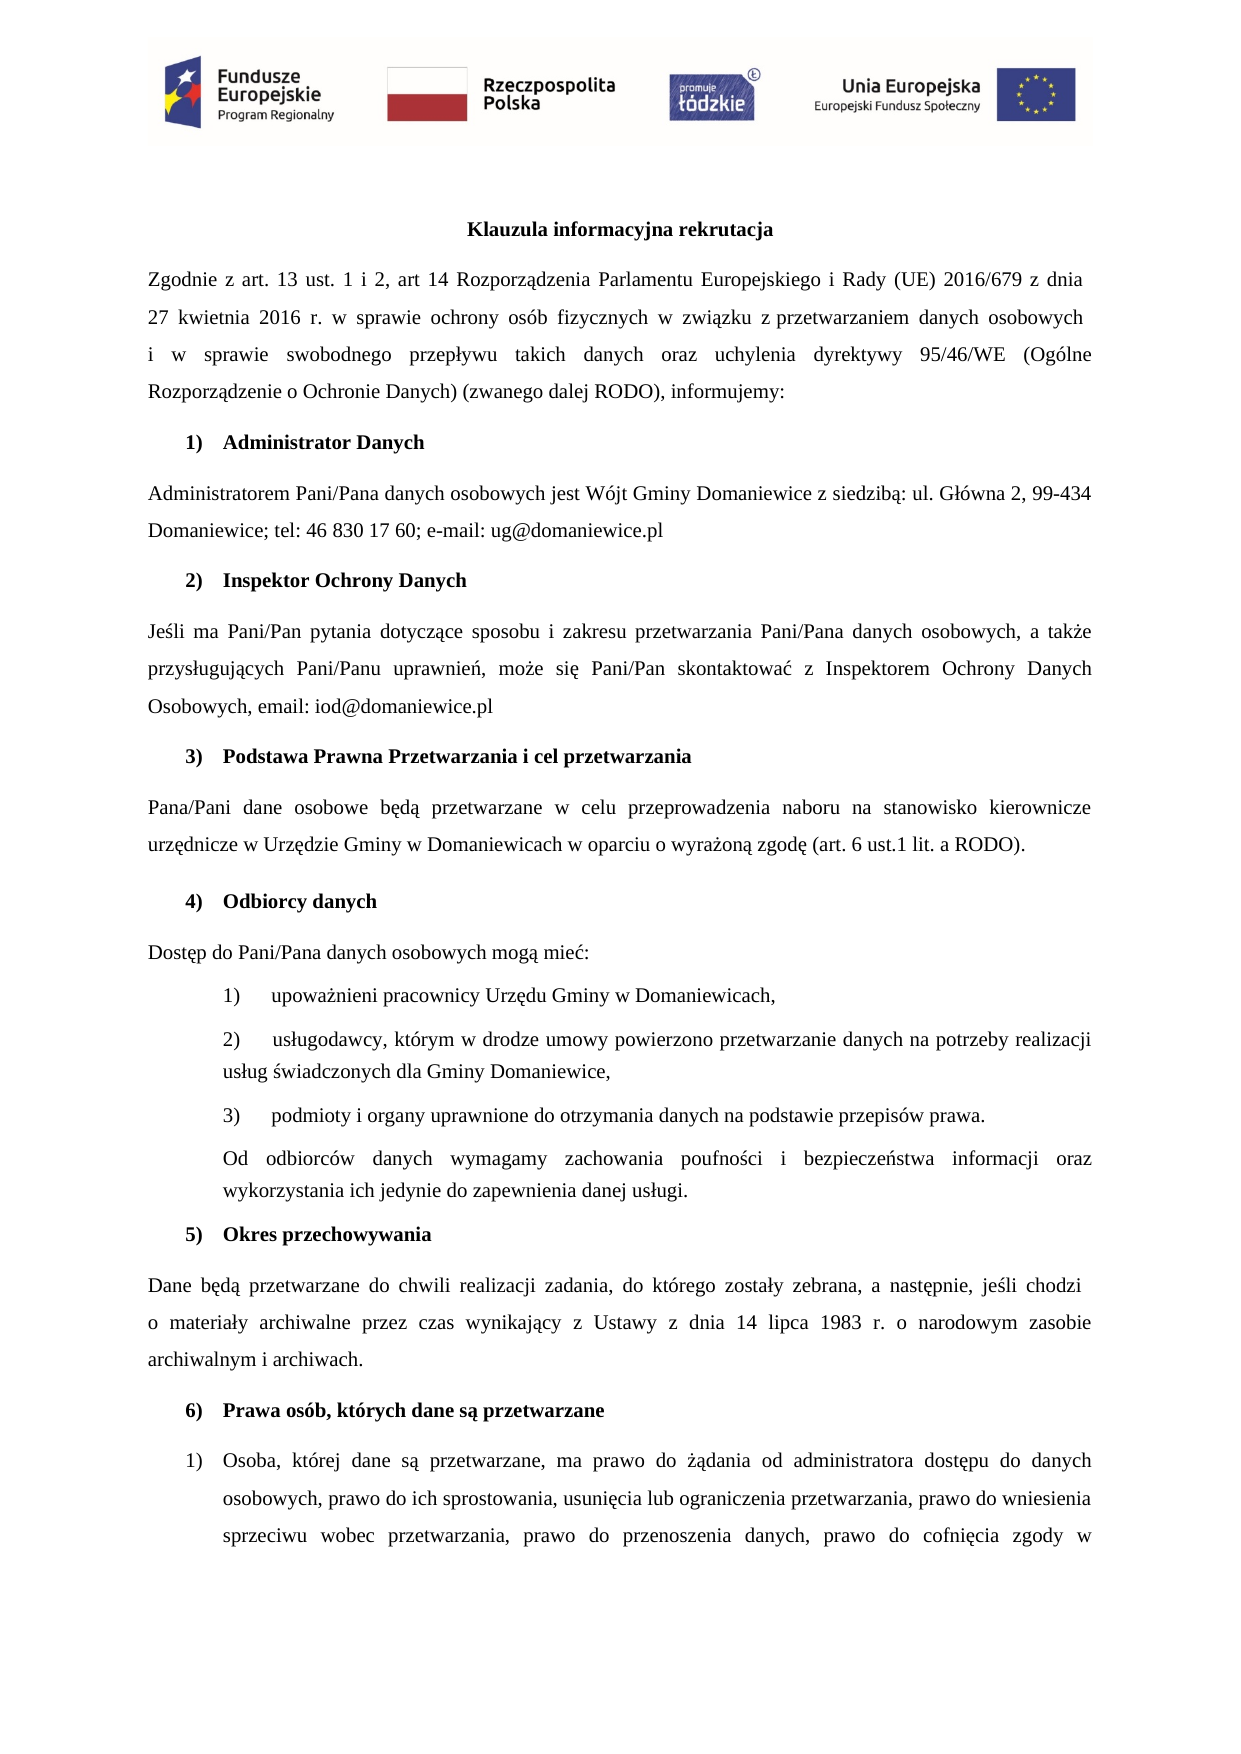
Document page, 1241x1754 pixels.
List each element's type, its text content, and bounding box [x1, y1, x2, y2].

text Dane będą przetwarzane do chwili realizacji zadania, do którego zostały zebrana, a następnie, jeśli chodzi o materiały archiwalne przez czas wynikający z Ustawy z dnia 14 lipca 1983 r. o narodowym zasobie archiwalnym i archiwach. [148, 1268, 1093, 1375]
list Administrator Danych [185, 426, 1093, 458]
text Klauzula informacyjna rekrutacja [148, 213, 1093, 245]
text 1) upoważnieni pracownicy Urzędu Gminy w Domaniewicach, [223, 979, 1093, 1011]
list Odbiorcy danych [185, 885, 1093, 917]
picture [147, 37, 1093, 146]
text Od odbiorców danych wymagamy zachowania poufności i bezpieczeństwa informacji oraz wykorzystania ich jedynie do zapewnienia danej usługi. [223, 1142, 1093, 1207]
text 3) podmioty i organy uprawnione do otrzymania danych na podstawie przepisów prawa. [223, 1098, 1093, 1131]
text Jeśli ma Pani/Pan pytania dotyczące sposobu i zakresu przetwarzania Pani/Pana danych osobowych, a także przysługujących Pani/Panu uprawnień, może się Pani/Pan skontaktować z Inspektorem Ochrony Danych Osobowych, email: iod@domaniewice.pl [148, 615, 1093, 722]
list Podstawa Prawna Przetwarzania i cel przetwarzania [185, 740, 1093, 773]
list Okres przechowywania [185, 1218, 1093, 1250]
text Dostęp do Pani/Pana danych osobowych mogą mieć: [148, 936, 1093, 968]
text Pana/Pani dane osobowe będą przetwarzane w celu przeprowadzenia naboru na stanowisko kierownicze urzędnicze w Urzędzie Gminy w Domaniewicach w oparciu o wyrażoną zgodę (art. 6 ust.1 lit. a RODO). [148, 791, 1093, 861]
list Inspektor Ochrony Danych [185, 564, 1093, 597]
list Prawa osób, których dane są przetwarzane [185, 1393, 1093, 1426]
text 2) usługodawcy, którym w drodze umowy powierzono przetwarzanie danych na potrzeby realizacji usług świadczonych dla Gminy Domaniewice, [223, 1022, 1093, 1087]
text Zgodnie z art. 13 ust. 1 i 2, art 14 Rozporządzenia Parlamentu Europejskiego i Rady (UE) 2016/679 z dnia 27 kwietnia 2016 r. w sprawie ochrony osób fizycznych w związku z przetwarzaniem danych osobowych i w sprawie swobodnego przepływu takich danych oraz uchylenia dyrektywy 95/46/WE (Ogólne Rozporządzenie o Ochronie Danych) (zwanego dalej RODO), informujemy: [148, 263, 1093, 408]
text Administratorem Pani/Pana danych osobowych jest Wójt Gminy Domaniewice z siedzibą: ul. Główna 2, 99-434 Domaniewice; tel: 46 830 17 60; e-mail: ug@domaniewice.pl [148, 476, 1093, 546]
